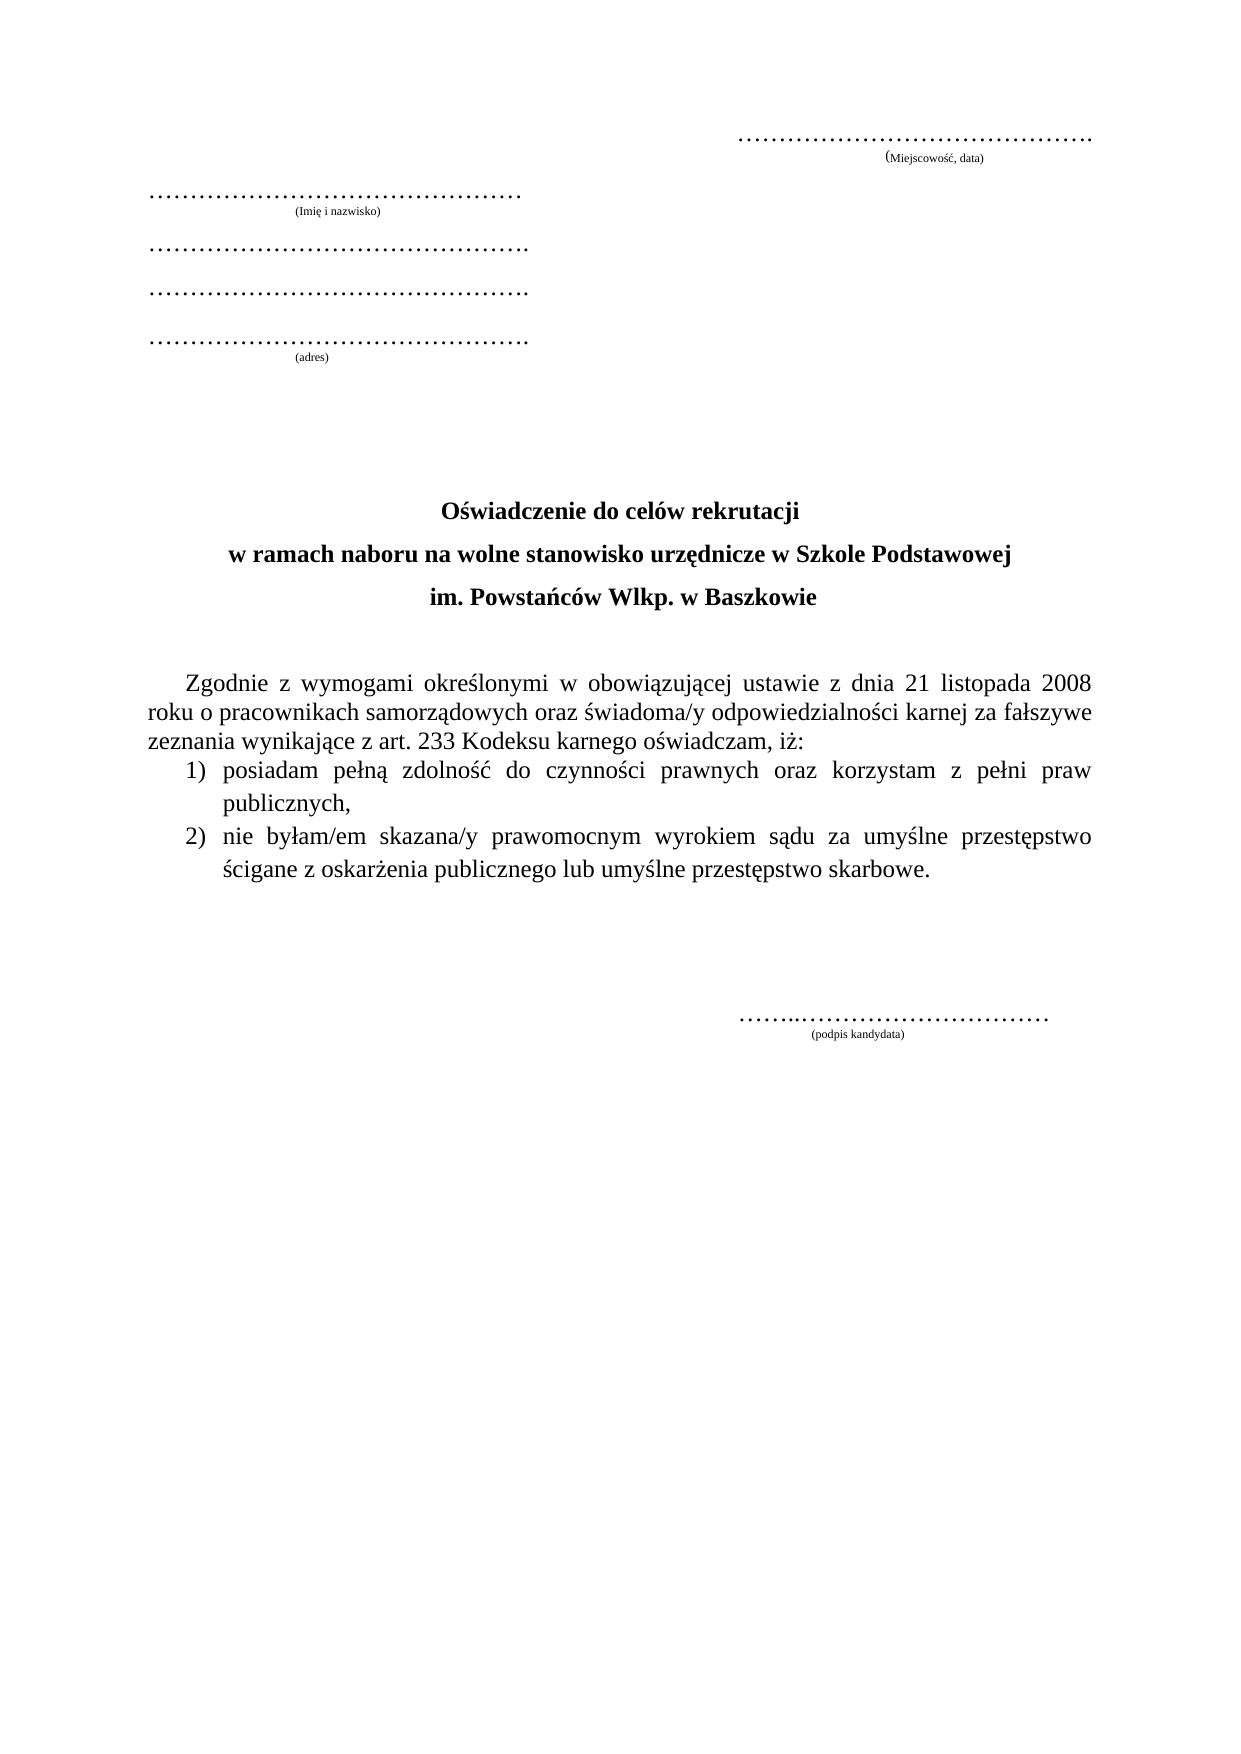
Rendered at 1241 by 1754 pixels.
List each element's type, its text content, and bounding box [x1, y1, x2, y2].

text ……..………………………… [738, 998, 1093, 1027]
list nie byłam/em skazana/y prawomocnym wyrokiem sądu za umyślne przestępstwo ścigane z oskarżenia publicznego lub umyślne przestępstwo skarbowe. [185, 821, 1093, 883]
text ………………………………………. [148, 321, 1093, 350]
text Oświadczenie do celów rekrutacji [148, 496, 1093, 525]
text (Miejscowość, data) [148, 147, 1093, 176]
text (adres) [221, 350, 1093, 374]
text ……………………………………. [148, 118, 1093, 147]
text ………………………………………. [148, 272, 1093, 300]
text Zgodnie z wymogami określonymi w obowiązującej ustawie z dnia 21 listopada 2008 roku o pracownikach samorządowych oraz świadoma/y odpowiedzialności karnej za fałszywe zeznania wynikające z art. 233 Kodeksu karnego oświadczam, iż: [148, 668, 1093, 755]
text (Imię i nazwisko) [148, 204, 1093, 228]
text w ramach naboru na wolne stanowisko urzędnicze w Szkole Podstawowej [148, 539, 1093, 568]
text (podpis kandydata) [148, 1027, 1093, 1051]
text ………………………………………. [148, 228, 1093, 257]
list posiadam pełną zdolność do czynności prawnych oraz korzystam z pełni praw publicznych, [185, 755, 1093, 817]
text im. Powstańców Wlkp. w Baszkowie [148, 582, 1093, 611]
text ……………………………………… [148, 176, 1093, 204]
